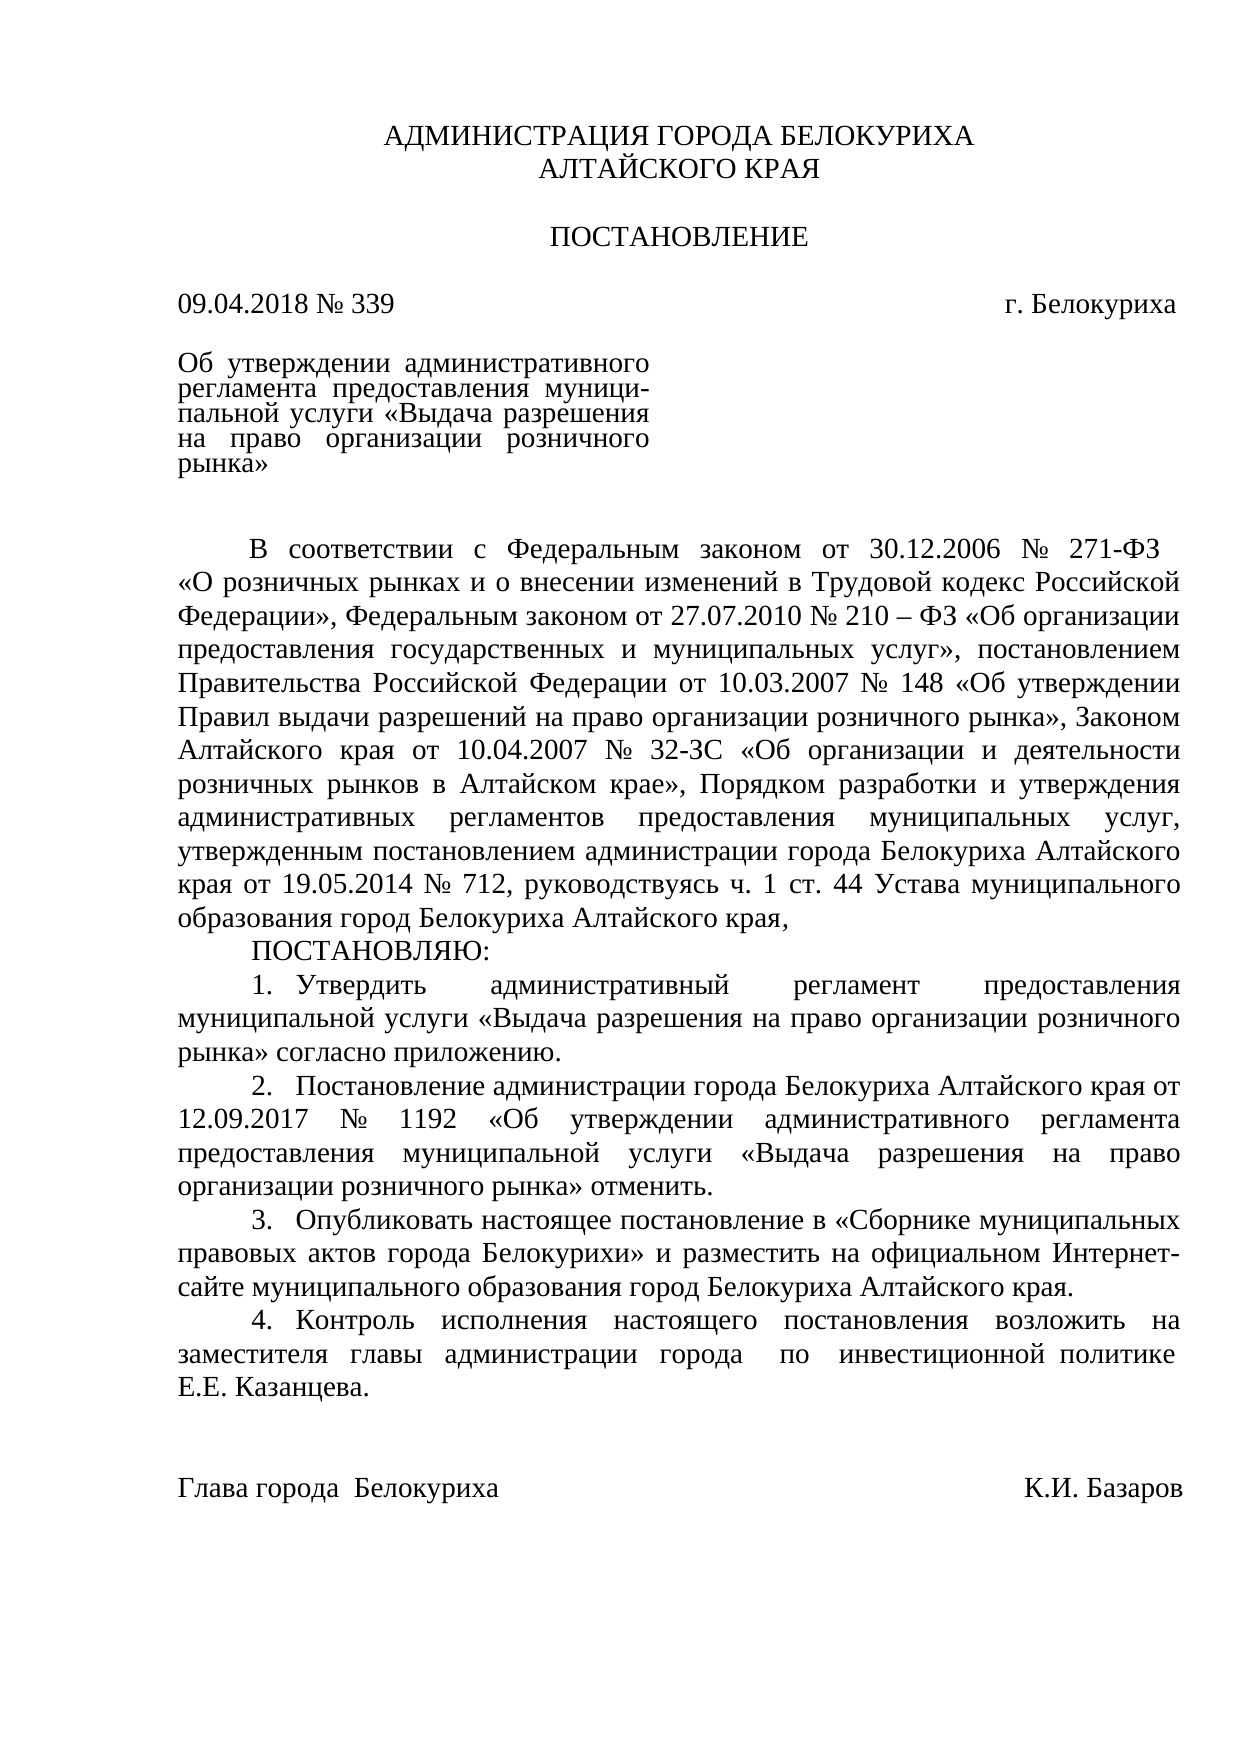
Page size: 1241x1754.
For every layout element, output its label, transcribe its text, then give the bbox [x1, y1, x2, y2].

text Об утверждении административного регламента предоставления муници-пальной услуги «Выдача разрешения на право организации розничного рынка» [177, 353, 650, 478]
text ПОСТАНОВЛЕНИЕ [177, 219, 1181, 252]
list Контроль исполнения настоящего постановления возложить на заместителя главы администрации города по инвестиционной политике [177, 1302, 1181, 1369]
text Глава города Белокуриха К.И. Базаров [177, 1470, 1240, 1504]
text АЛТАЙСКОГО КРАЯ [177, 152, 1181, 185]
text Е.Е. Казанцева. [177, 1369, 1181, 1403]
list Постановление администрации города Белокуриха Алтайского края от 12.09.2017 № 1192 «Об утверждении административного регламента предоставления муниципальной услуги «Выдача разрешения на право организации розничного рынка» отменить. [177, 1068, 1181, 1202]
text 09.04.2018 № 339 г. Белокуриха [177, 286, 1181, 319]
list Опубликовать настоящее постановление в «Сборнике муниципальных правовых актов города Белокурихи» и разместить на официальном Интернет-сайте муниципального образования город Белокуриха Алтайского края. [177, 1202, 1181, 1302]
list Утвердить административный регламент предоставления муниципальной услуги «Выдача разрешения на право организации розничного рынка» согласно приложению. [177, 967, 1181, 1068]
text В соответствии с Федеральным законом от 30.12.2006 № 271-ФЗ «О розничных рынках и о внесении изменений в Трудовой кодекс Российской Федерации», Федеральным законом от 27.07.2010 № 210 – ФЗ «Об организации предоставления государственных и муниципальных услуг», постановлением Правительства Российской Федерации от 10.03.2007 № 148 «Об утверждении Правил выдачи разрешений на право организации розничного рынка», Законом Алтайского края от 10.04.2007 № 32-ЗС «Об организации и деятельности розничных рынков в Алтайском крае», Порядком разработки и утверждения административных регламентов предоставления муниципальных услуг, утвержденным постановлением администрации города Белокуриха Алтайского края от 19.05.2014 № 712, руководствуясь ч. 1 ст. 44 Устава муниципального образования город Белокуриха Алтайского края, [177, 531, 1181, 933]
text АДМИНИСТРАЦИЯ ГОРОДА БЕЛОКУРИХА [177, 118, 1181, 152]
text ПОСТАНОВЛЯЮ: [177, 933, 1181, 967]
